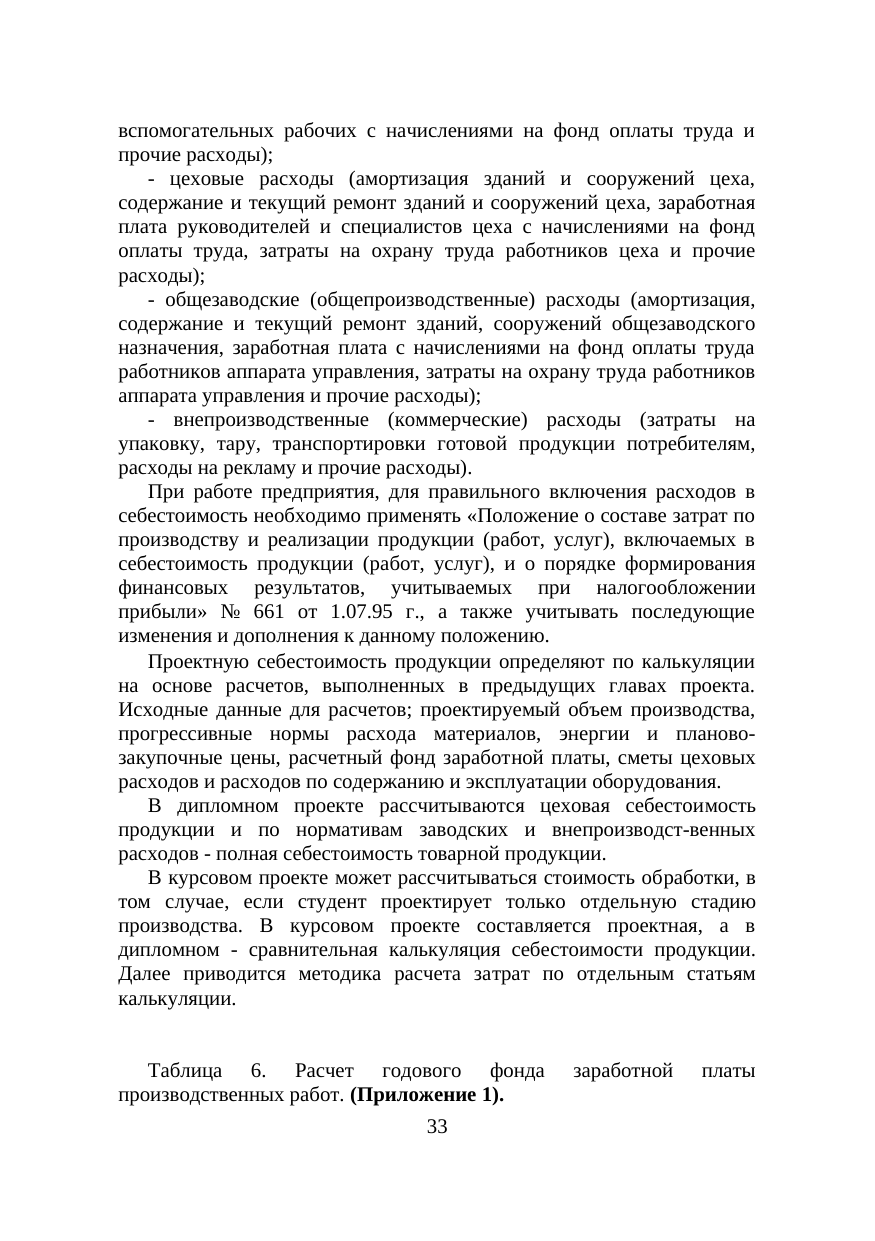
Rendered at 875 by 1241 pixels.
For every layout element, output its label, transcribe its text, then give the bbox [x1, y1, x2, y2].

text В дипломном проекте рассчитываются цеховая себестоимость продукции и по нормативам заводских и внепроизводст-венных расходов - полная себестоимость товарной продукции. [118, 793, 756, 865]
text Таблица 6. Расчет годового фонда заработной платы производственных работ. (Приложение 1). [118, 1058, 756, 1106]
list - цеховые расходы (амортизация зданий и сооружений цеха, содержание и текущий ремонт зданий и сооружений цеха, заработная плата руководителей и специалистов цеха с начислениями на фонд оплаты труда, затраты на охрану труда работников цеха и прочие расходы); [118, 166, 756, 287]
list При работе предприятия, для правильного включения расходов в себестоимость необходимо применять «Положение о составе затрат по производству и реализации продукции (работ, услуг), включаемых в себестоимость продукции (работ, услуг), и о порядке формирования финансовых результатов, учитываемых при налогообложении прибыли» № 661 от 1.07.95 г., а также учитывать последующие изменения и дополнения к данному положению. [118, 479, 756, 647]
text В курсовом проекте может рассчитываться стоимость обработки, в том случае, если студент проектирует только отдельную стадию производства. В курсовом проекте составляется проектная, а в дипломном - сравнительная калькуляция себестоимости продукции. Далее приводится методика расчета затрат по отдельным статьям калькуляции. [118, 865, 756, 1009]
list - внепроизводственные (коммерческие) расходы (затраты на упаковку, тару, транспортировки готовой продукции потребителям, расходы на рекламу и прочие расходы). [118, 407, 756, 479]
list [118, 118, 756, 166]
list - общезаводские (общепроизводственные) расходы (амортизация, содержание и текущий ремонт зданий, сооружений общезаводского назначения, заработная плата с начислениями на фонд оплаты труда работников аппарата управления, затраты на охрану труда работников аппарата управления и прочие расходы); [118, 287, 756, 407]
text Проектную себестоимость продукции определяют по калькуляции на основе расчетов, выполненных в предыдущих главах проекта. Исходные данные для расчетов; проектируемый объем производства, прогрессивные нормы расхода материалов, энергии и планово-закупочные цены, расчетный фонд заработной платы, сметы цеховых расходов и расходов по содержанию и эксплуатации оборудования. [118, 648, 756, 793]
